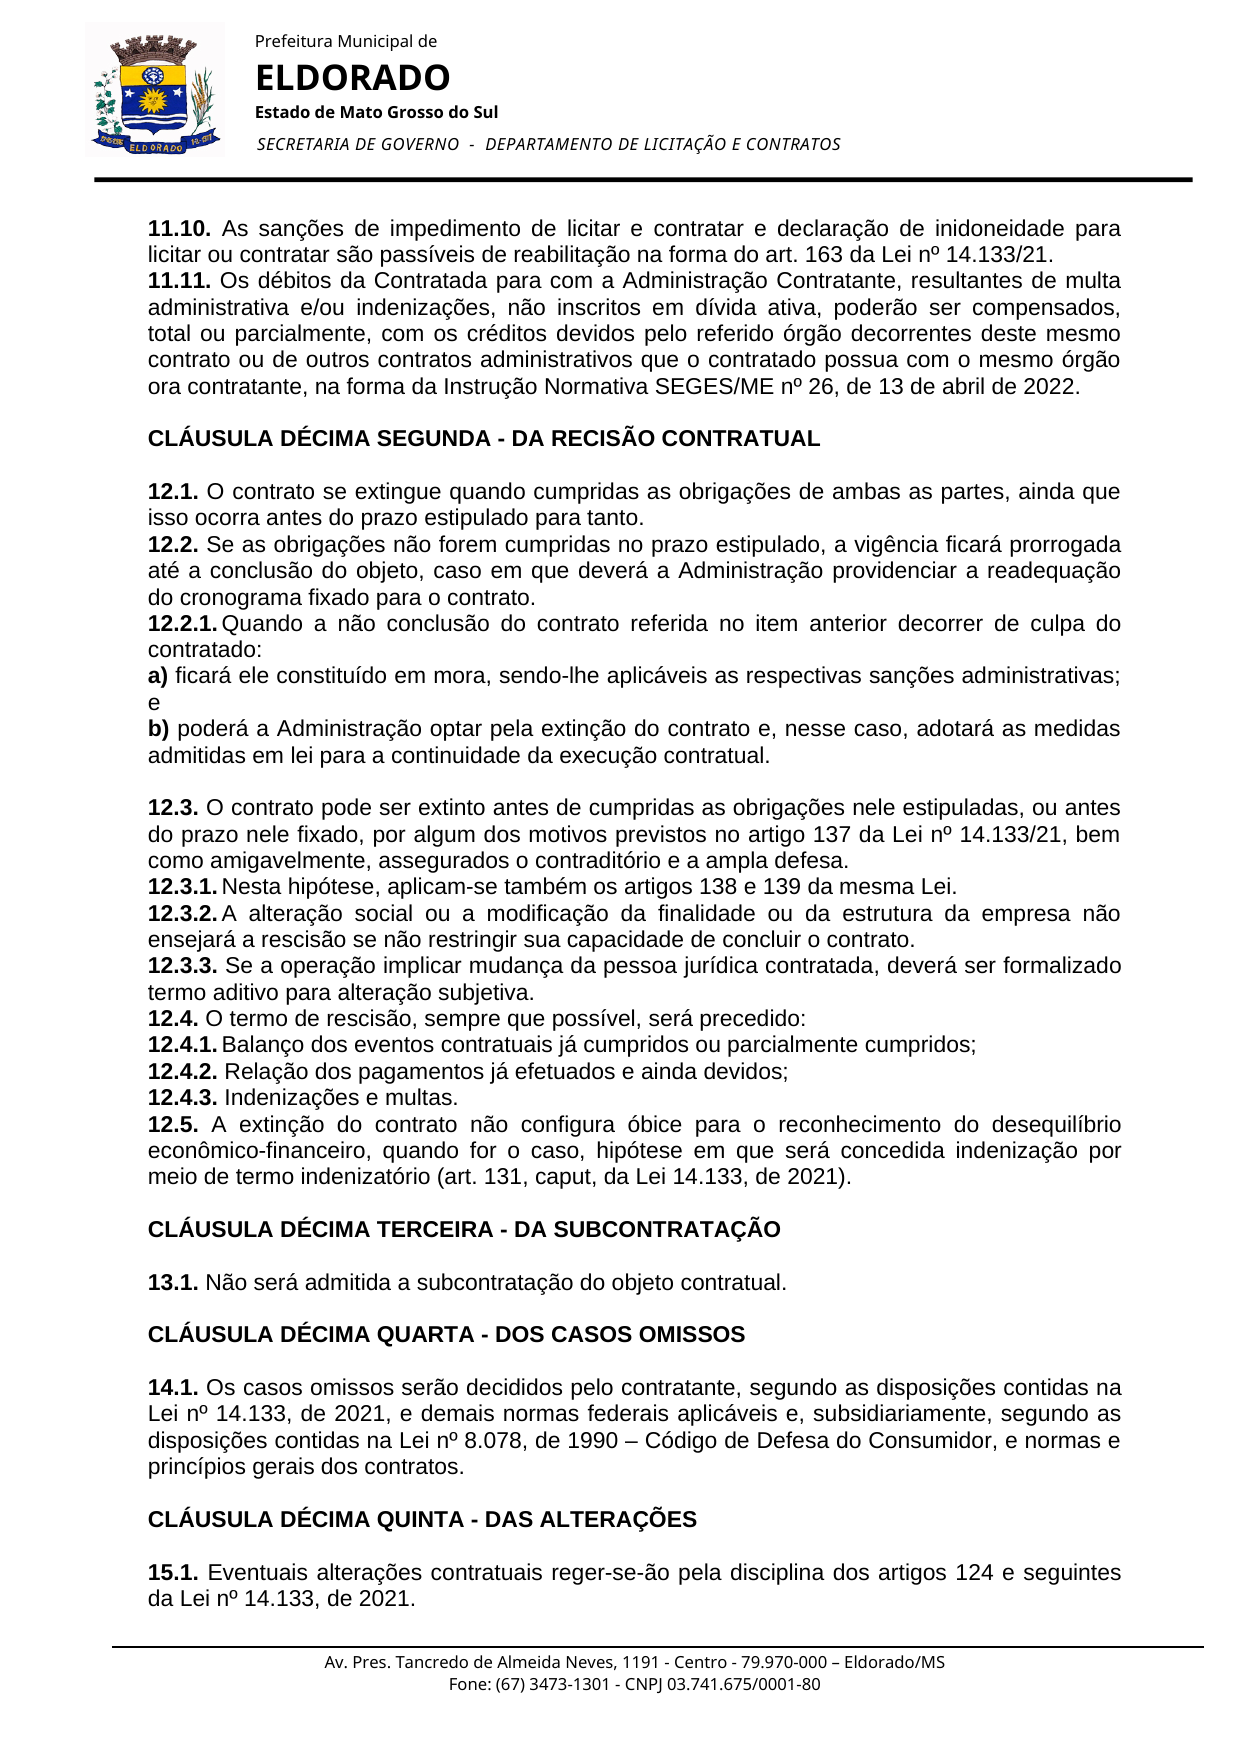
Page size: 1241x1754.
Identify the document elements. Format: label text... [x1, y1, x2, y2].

text CLÁUSULA DÉCIMA QUARTA - DOS CASOS OMISSOS [148, 1321, 1122, 1348]
text 12.3.3. Se a operação implicar mudança da pessoa jurídica contratada, deverá ser formalizado termo aditivo para alteração subjetiva. [148, 952, 1122, 1005]
text a) ficará ele constituído em mora, sendo-lhe aplicáveis as respectivas sanções administrativas; e [148, 662, 1122, 715]
text CLÁUSULA DÉCIMA QUINTA - DAS ALTERAÇÕES [148, 1506, 1122, 1532]
text 14.1. Os casos omissos serão decididos pelo contratante, segundo as disposições contidas na Lei nº 14.133, de 2021, e demais normas federais aplicáveis e, subsidiariamente, segundo as disposições contidas na Lei nº 8.078, de 1990 – Código de Defesa do Consumidor, e normas e princípios gerais dos contratos. [148, 1374, 1122, 1479]
text 15.1. Eventuais alterações contratuais reger-se-ão pela disciplina dos artigos 124 e seguintes da Lei nº 14.133, de 2021. [148, 1558, 1122, 1611]
text 12.3.2. A alteração social ou a modificação da finalidade ou da estrutura da empresa não ensejará a rescisão se não restringir sua capacidade de concluir o contrato. [148, 900, 1122, 952]
text 11.11. Os débitos da Contratada para com a Administração Contratante, resultantes de multa administrativa e/ou indenizações, não inscritos em dívida ativa, poderão ser compensados, total ou parcialmente, com os créditos devidos pelo referido órgão decorrentes deste mesmo contrato ou de outros contratos administrativos que o contratado possua com o mesmo órgão ora contratante, na forma da Instrução Normativa SEGES/ME nº 26, de 13 de abril de 2022. [148, 267, 1122, 399]
text 12.2.1. Quando a não conclusão do contrato referida no item anterior decorrer de culpa do contratado: [148, 610, 1122, 662]
text 13.1. Não será admitida a subcontratação do objeto contratual. [148, 1269, 1122, 1295]
text 12.4.2. Relação dos pagamentos já efetuados e ainda devidos; [148, 1058, 1122, 1084]
text 12.3.1. Nesta hipótese, aplicam-se também os artigos 138 e 139 da mesma Lei. [148, 873, 1122, 900]
text CLÁUSULA DÉCIMA TERCEIRA - DA SUBCONTRATAÇÃO [148, 1216, 1122, 1242]
text 11.10. As sanções de impedimento de licitar e contratar e declaração de inidoneidade para licitar ou contratar são passíveis de reabilitação na forma do art. 163 da Lei nº 14.133/21. [148, 214, 1122, 267]
text CLÁUSULA DÉCIMA SEGUNDA - DA RECISÃO CONTRATUAL [148, 425, 1122, 452]
text b) poderá a Administração optar pela extinção do contrato e, nesse caso, adotará as medidas admitidas em lei para a continuidade da execução contratual. [148, 715, 1122, 768]
text 12.4.3. Indenizações e multas. [148, 1084, 1122, 1111]
text 12.4.1. Balanço dos eventos contratuais já cumpridos ou parcialmente cumpridos; [148, 1031, 1122, 1058]
text 12.4. O termo de rescisão, sempre que possível, será precedido: [148, 1005, 1122, 1031]
picture [85, 22, 225, 157]
text 12.1. O contrato se extingue quando cumpridas as obrigações de ambas as partes, ainda que isso ocorra antes do prazo estipulado para tanto. [148, 478, 1122, 531]
text 12.3. O contrato pode ser extinto antes de cumpridas as obrigações nele estipuladas, ou antes do prazo nele fixado, por algum dos motivos previstos no artigo 137 da Lei nº 14.133/21, bem como amigavelmente, assegurados o contraditório e a ampla defesa. [148, 794, 1122, 873]
text 12.2. Se as obrigações não forem cumpridas no prazo estipulado, a vigência ficará prorrogada até a conclusão do objeto, caso em que deverá a Administração providenciar a readequação do cronograma fixado para o contrato. [148, 531, 1122, 610]
text 12.5. A extinção do contrato não configura óbice para o reconhecimento do desequilíbrio econômico-financeiro, quando for o caso, hipótese em que será concedida indenização por meio de termo indenizatório (art. 131, caput, da Lei 14.133, de 2021). [148, 1111, 1122, 1189]
